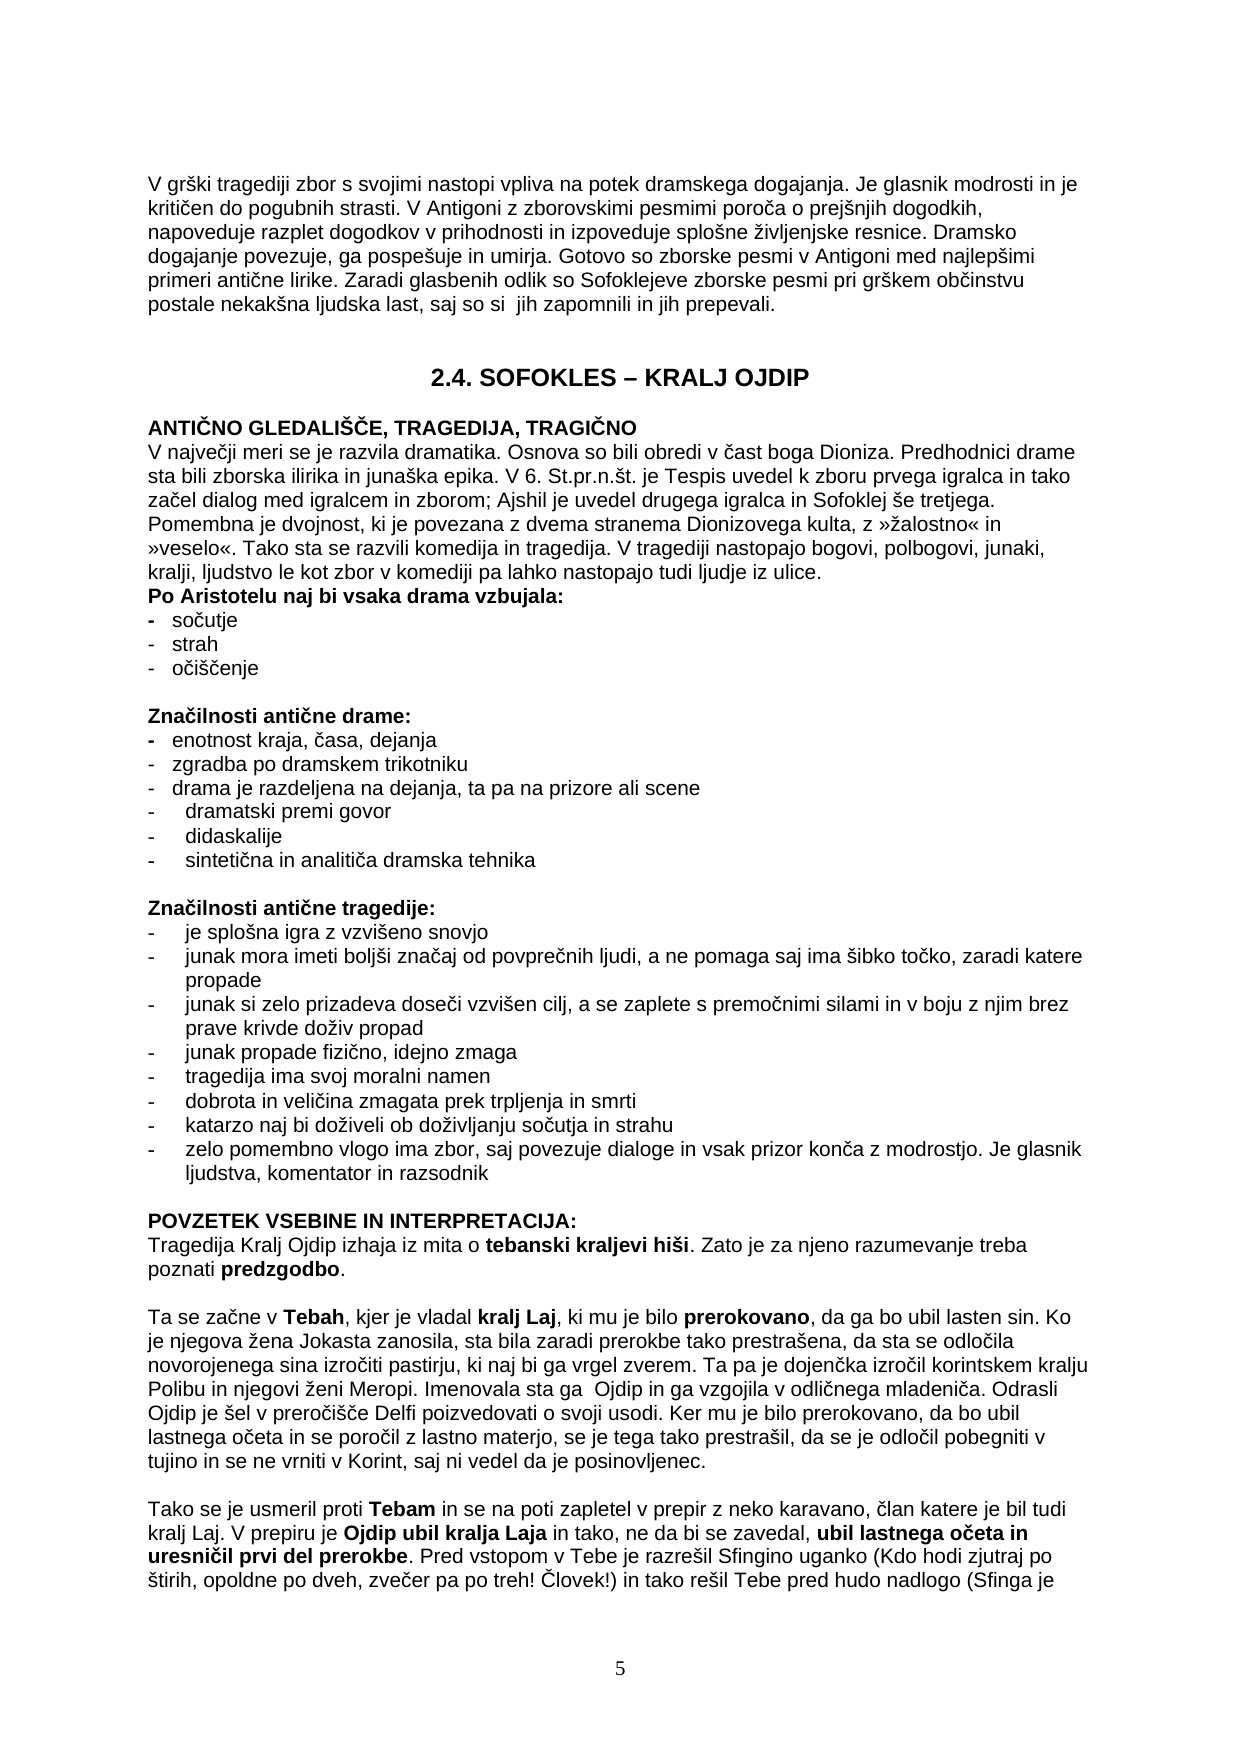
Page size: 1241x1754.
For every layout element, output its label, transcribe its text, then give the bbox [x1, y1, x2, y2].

text Značilnosti antične drame: [148, 703, 1093, 727]
text - zgradba po dramskem trikotniku [148, 751, 1093, 775]
list sintetična in analitiča dramska tehnika [148, 848, 1093, 872]
list dramatski premi govor [148, 799, 1093, 823]
text - sočutje [148, 608, 1093, 632]
text 2.4. SOFOKLES – KRALJ OJDIP [148, 363, 1093, 392]
list je splošna igra z vzvišeno snovjo [148, 920, 1093, 944]
list tragedija ima svoj moralni namen [148, 1064, 1093, 1088]
text Značilnosti antične tragedije: [148, 896, 1093, 920]
list junak mora imeti boljši značaj od povprečnih ljudi, a ne pomaga saj ima šibko točko, zaradi katere propade [148, 944, 1093, 992]
text Tragedija Kralj Ojdip izhaja iz mita o tebanski kraljevi hiši. Zato je za njeno razumevanje treba poznati predzgodbo. [148, 1233, 1093, 1281]
text - drama je razdeljena na dejanja, ta pa na prizore ali scene [148, 775, 1093, 799]
text V grški tragediji zbor s svojimi nastopi vpliva na potek dramskega dogajanja. Je glasnik modrosti in je kritičen do pogubnih strasti. V Antigoni z zborovskimi pesmimi poroča o prejšnjih dogodkih, napoveduje razplet dogodkov v prihodnosti in izpoveduje splošne življenjske resnice. Dramsko dogajanje povezuje, ga pospešuje in umirja. Gotovo so zborske pesmi v Antigoni med najlepšimi primeri antične lirike. Zaradi glasbenih odlik so Sofoklejeve zborske pesmi pri grškem občinstvu postale nekakšna ljudska last, saj so si jih zapomnili in jih prepevali. [148, 172, 1093, 315]
text Ta se začne v Tebah, kjer je vladal kralj Laj, ki mu je bilo prerokovano, da ga bo ubil lasten sin. Ko je njegova žena Jokasta zanosila, sta bila zaradi prerokbe tako prestrašena, da sta se odločila novorojenega sina izročiti pastirju, ki naj bi ga vrgel zverem. Ta pa je dojenčka izročil korintskem kralju Polibu in njegovi ženi Meropi. Imenovala sta ga Ojdip in ga vzgojila v odličnega mladeniča. Odrasli Ojdip je šel v preročišče Delfi poizvedovati o svoji usodi. Ker mu je bilo prerokovano, da bo ubil lastnega očeta in se poročil z lastno materjo, se je tega tako prestrašil, da se je odločil pobegniti v tujino in se ne vrniti v Korint, saj ni vedel da je posinovljenec. [148, 1305, 1093, 1472]
text - enotnost kraja, časa, dejanja [148, 727, 1093, 751]
list zelo pomembno vlogo ima zbor, saj povezuje dialoge in vsak prizor konča z modrostjo. Je glasnik ljudstva, komentator in razsodnik [148, 1137, 1093, 1185]
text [148, 1496, 1093, 1592]
list dobrota in veličina zmagata prek trpljenja in smrti [148, 1088, 1093, 1113]
text V največji meri se je razvila dramatika. Osnova so bili obredi v čast boga Dioniza. Predhodnici drame sta bili zborska ilirika in junaška epika. V .pr.n.št. je Tespis uvedel k zboru prvega igralca in tako začel dialog med igralcem in zborom; Ajshil je uvedel drugega igralca in Sofoklej še tretjega. Pomembna je dvojnost, ki je povezana z dvema stranema Dionizovega kulta, z »žalostno« in »veselo«. Tako sta se razvili komedija in tragedija. V tragediji nastopajo bogovi, polbogovi, junaki, kralji, ljudstvo le kot zbor v komediji pa lahko nastopajo tudi ljudje iz ulice. [148, 440, 1093, 584]
text Po Aristotelu naj bi vsaka drama vzbujala: [148, 584, 1093, 608]
subtitle ANTIČNO GLEDALIŠČE, TRAGEDIJA, TRAGIČNO [148, 416, 1093, 440]
list junak propade fizično, idejno zmaga [148, 1040, 1093, 1064]
text - očiščenje [148, 656, 1093, 679]
list didaskalije [148, 823, 1093, 848]
list junak si zelo prizadeva doseči vzvišen cilj, a se zaplete s premočnimi silami in v boju z njim brez prave krivde doživ propad [148, 992, 1093, 1040]
list katarzo naj bi doživeli ob doživljanju sočutja in strahu [148, 1113, 1093, 1137]
text POVZETEK VSEBINE IN INTERPRETACIJA: [148, 1209, 1093, 1233]
text - strah [148, 632, 1093, 656]
